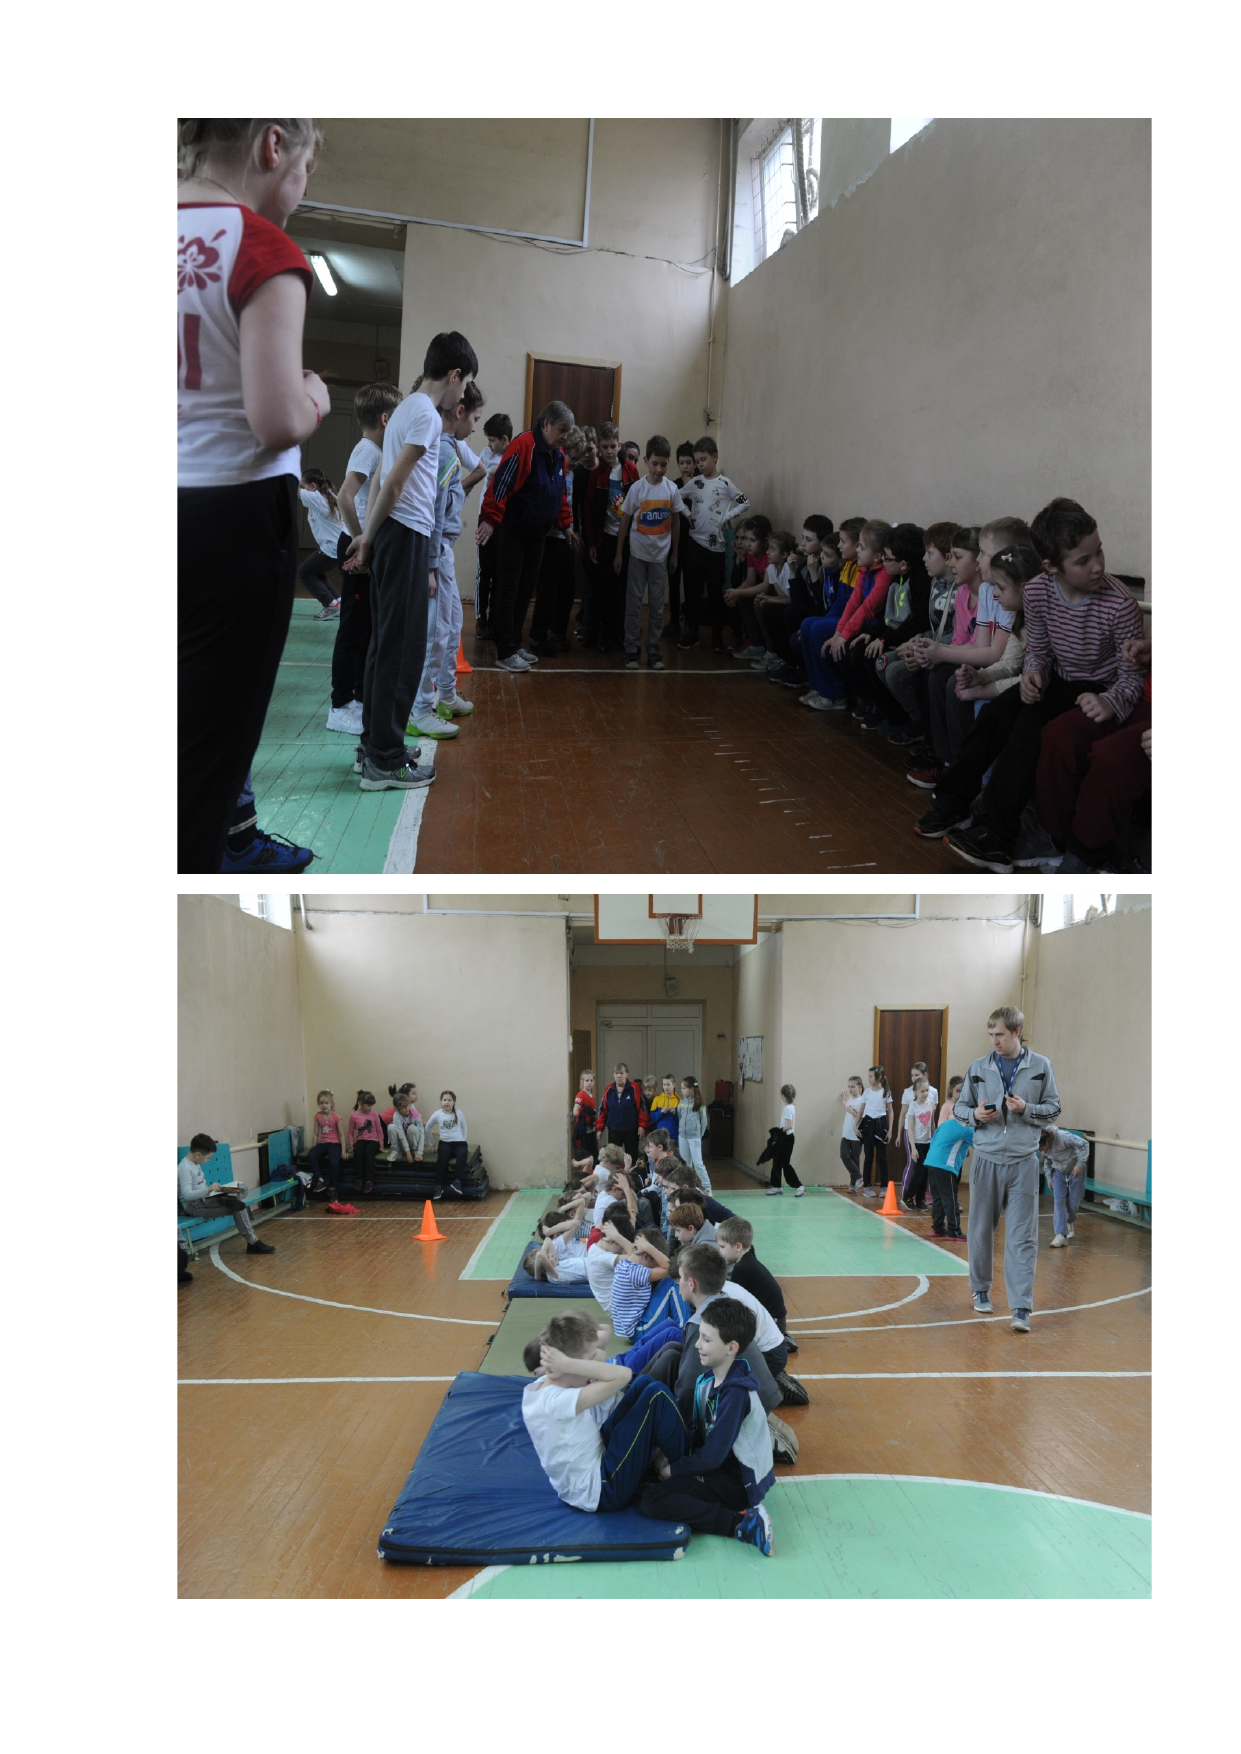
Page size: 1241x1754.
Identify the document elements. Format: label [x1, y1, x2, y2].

picture [177, 118, 1152, 874]
picture [177, 894, 1152, 1599]
